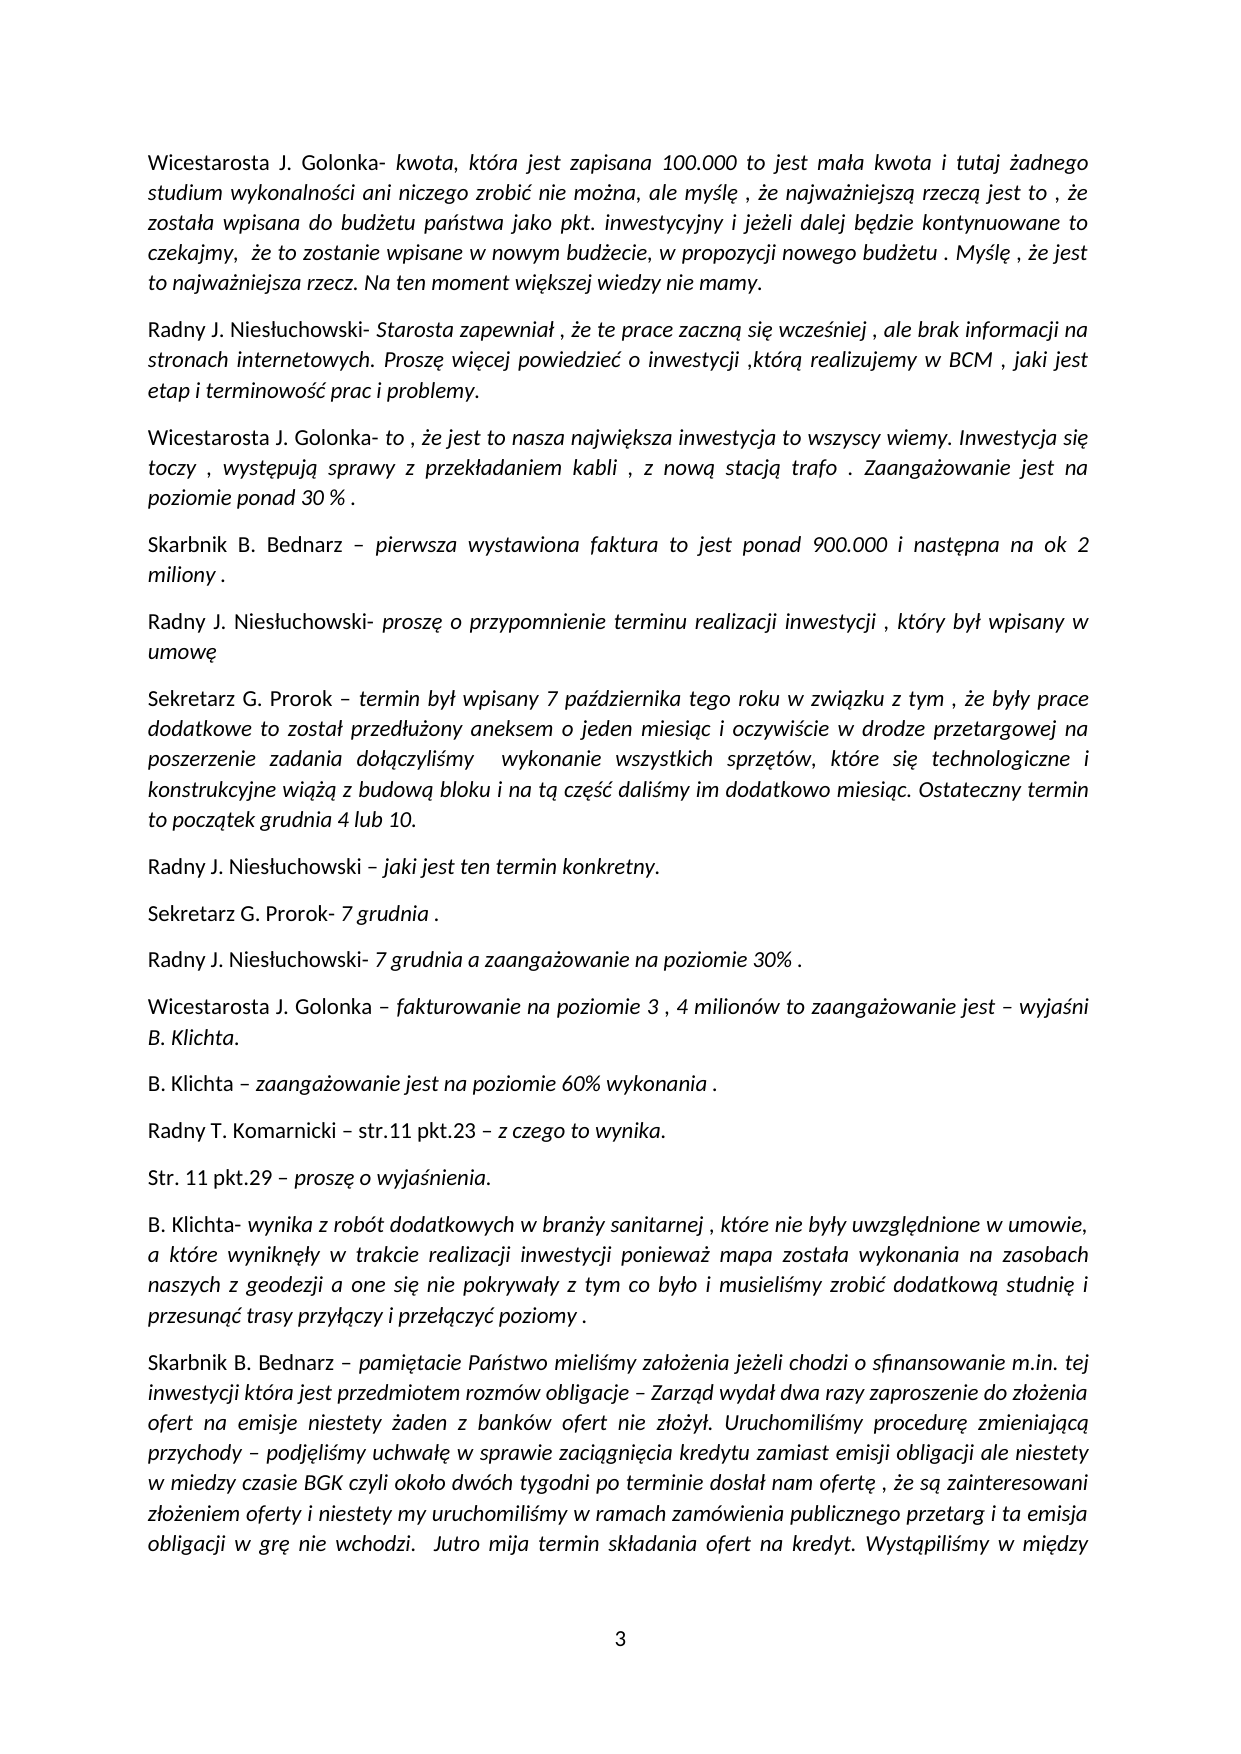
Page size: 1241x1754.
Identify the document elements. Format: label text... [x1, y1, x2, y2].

text Str. 11 pkt.29 – proszę o wyjaśnienia. [148, 1163, 1093, 1191]
text B. Klichta- wynika z robót dodatkowych w branży sanitarnej , które nie były uwzględnione w umowie, a które wyniknęły w trakcie realizacji inwestycji ponieważ mapa została wykonania na zasobach naszych z geodezji a one się nie pokrywały z tym co było i musieliśmy zrobić dodatkową studnię i przesunąć trasy przyłączy i przełączyć poziomy . [148, 1210, 1093, 1329]
text Wicestarosta J. Golonka- to , że jest to nasza największa inwestycja to wszyscy wiemy. Inwestycja się toczy , występują sprawy z przekładaniem kabli , z nową stacją trafo . Zaangażowanie jest na poziomie ponad 30 % . [148, 423, 1093, 511]
text B. Klichta – zaangażowanie jest na poziomie 60% wykonania . [148, 1069, 1093, 1097]
text Radny J. Niesłuchowski – jaki jest ten termin konkretny. [148, 852, 1093, 880]
text Radny J. Niesłuchowski- Starosta zapewniał , że te prace zaczną się wcześniej , ale brak informacji na stronach internetowych. Proszę więcej powiedzieć o inwestycji ,którą realizujemy w BCM , jaki jest etap i terminowość prac i problemy. [148, 315, 1093, 404]
text Sekretarz G. Prorok- 7 grudnia . [148, 899, 1093, 927]
text Radny J. Niesłuchowski- proszę o przypomnienie terminu realizacji inwestycji , który był wpisany w umowę [148, 607, 1093, 665]
text Radny J. Niesłuchowski- 7 grudnia a zaangażowanie na poziomie 30% . [148, 946, 1093, 973]
text Radny T. Komarnicki – str.11 pkt.23 – z czego to wynika. [148, 1116, 1093, 1144]
text Wicestarosta J. Golonka- kwota, która jest zapisana 100.000 to jest mała kwota i tutaj żadnego studium wykonalności ani niczego zrobić nie można, ale myślę , że najważniejszą rzeczą jest to , że została wpisana do budżetu państwa jako pkt. inwestycyjny i jeżeli dalej będzie kontynuowane to czekajmy, że to zostanie wpisane w nowym budżecie, w propozycji nowego budżetu . Myślę , że jest to najważniejsza rzecz. Na ten moment większej wiedzy nie mamy. [148, 148, 1093, 296]
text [148, 1348, 1093, 1557]
text Wicestarosta J. Golonka – fakturowanie na poziomie 3 , 4 milionów to zaangażowanie jest – wyjaśni B. Klichta. [148, 992, 1093, 1051]
text Sekretarz G. Prorok – termin był wpisany 7 października tego roku w związku z tym , że były prace dodatkowe to został przedłużony aneksem o jeden miesiąc i oczywiście w drodze przetargowej na poszerzenie zadania dołączyliśmy wykonanie wszystkich sprzętów, które się technologiczne i konstrukcyjne wiążą z budową bloku i na tą część daliśmy im dodatkowo miesiąc. Ostateczny termin to początek grudnia 4 lub 10. [148, 684, 1093, 833]
text Skarbnik B. Bednarz – pierwsza wystawiona faktura to jest ponad 900.000 i następna na ok 2 miliony . [148, 530, 1093, 588]
